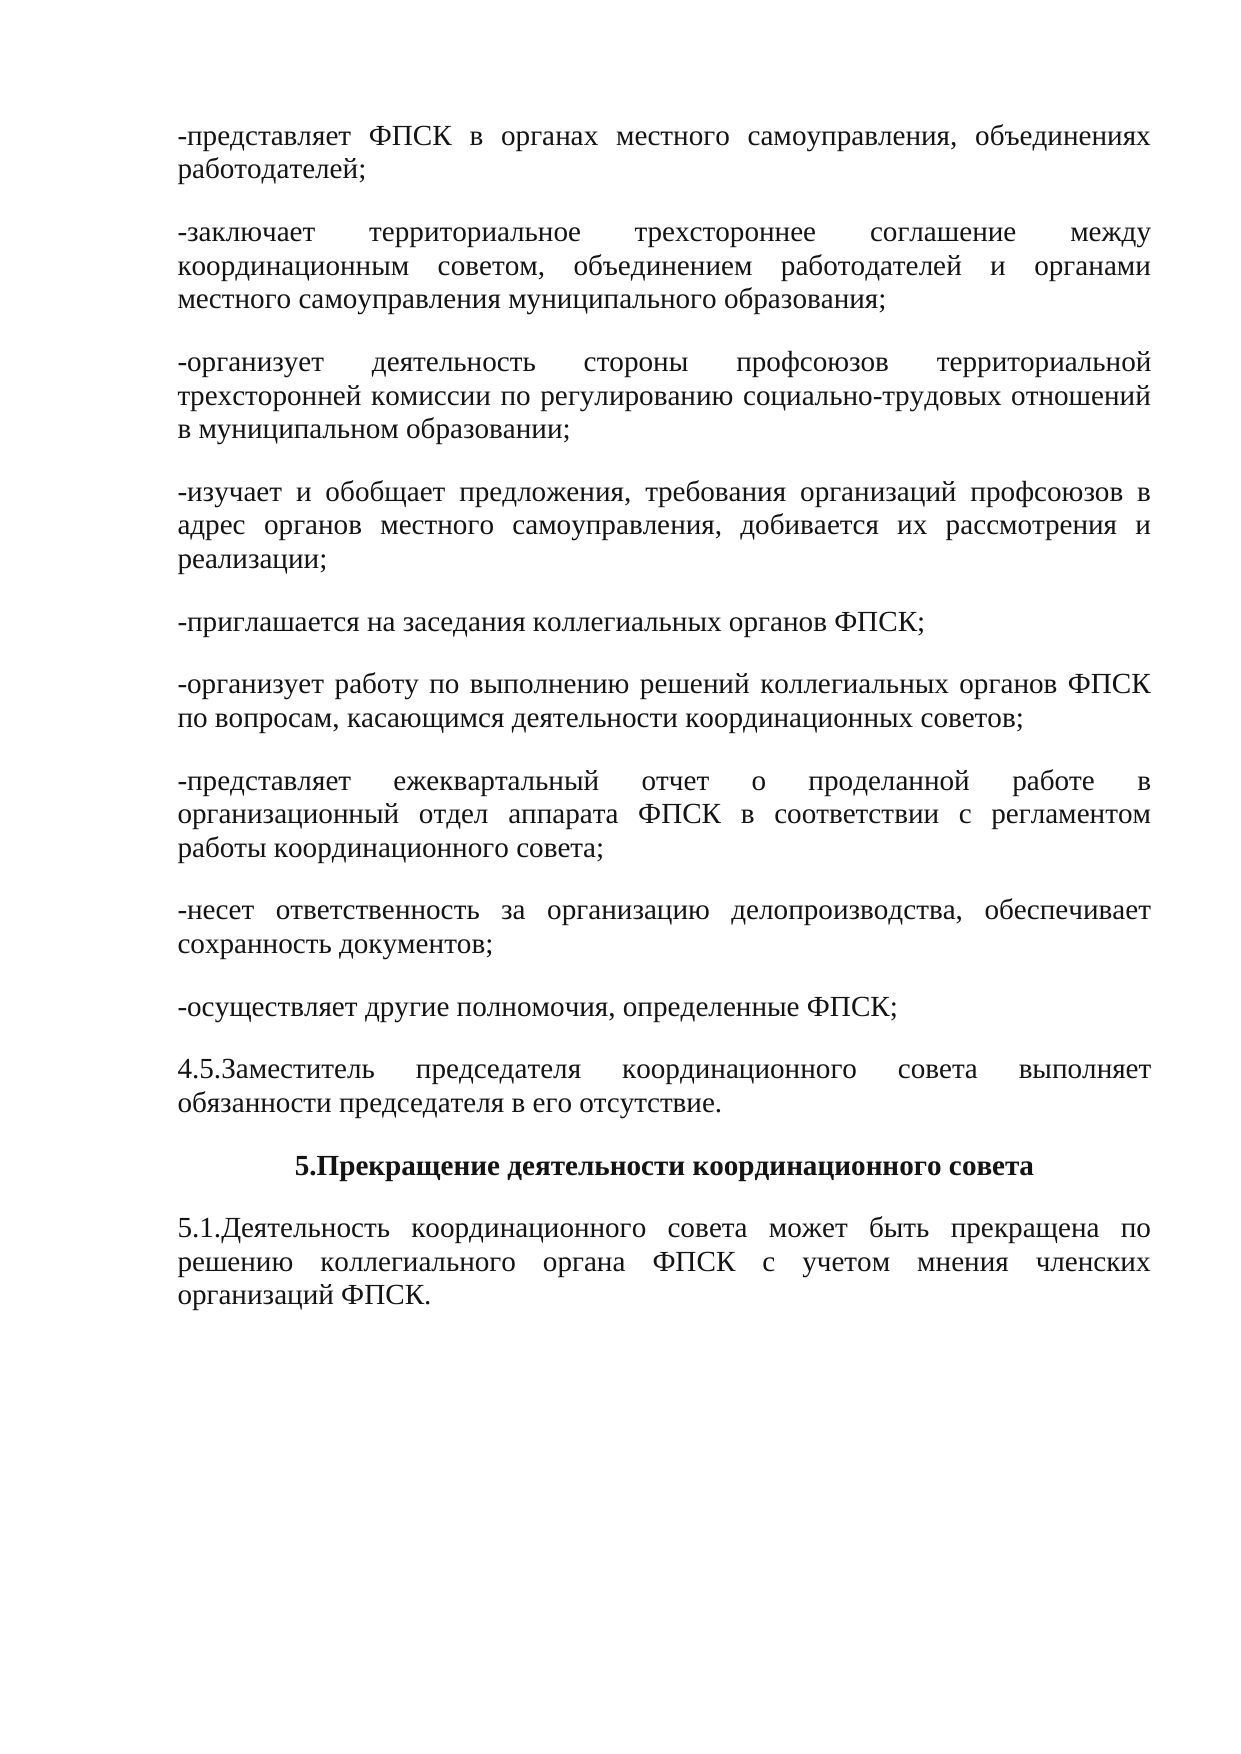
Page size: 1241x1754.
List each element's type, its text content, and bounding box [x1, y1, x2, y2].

text -осуществляет другие полномочия, определенные ФПСК; [177, 989, 1152, 1022]
text -организует деятельность стороны профсоюзов территориальной трехсторонней комиссии по регулированию социально-трудовых отношений в муниципальном образовании; [177, 344, 1152, 445]
text 5.Прекращение деятельности координационного совета [177, 1148, 1152, 1181]
text 4.5.Заместитель председателя координационного совета выполняет обязанности председателя в его отсутствие. [177, 1051, 1152, 1118]
text -представляет ежеквартальный отчет о проделанной работе в организационный отдел аппарата ФПСК в соответствии с регламентом работы координационного совета; [177, 763, 1152, 863]
text 5.1.Деятельность координационного совета может быть прекращена по решению коллегиального органа ФПСК с учетом мнения членских организаций ФПСК. [177, 1210, 1152, 1311]
text -несет ответственность за организацию делопроизводства, обеспечивает сохранность документов; [177, 892, 1152, 959]
text -приглашается на заседания коллегиальных органов ФПСК; [177, 604, 1152, 637]
text -представляет ФПСК в органах местного самоуправления, объединениях работодателей; [177, 118, 1152, 185]
text -изучает и обобщает предложения, требования организаций профсоюзов в адрес органов местного самоуправления, добивается их рассмотрения и реализации; [177, 474, 1152, 574]
text -организует работу по выполнению решений коллегиальных органов ФПСК по вопросам, касающимся деятельности координационных советов; [177, 666, 1152, 733]
text -заключает территориальное трехстороннее соглашение между координационным советом, объединением работодателей и органами местного самоуправления муниципального образования; [177, 214, 1152, 315]
